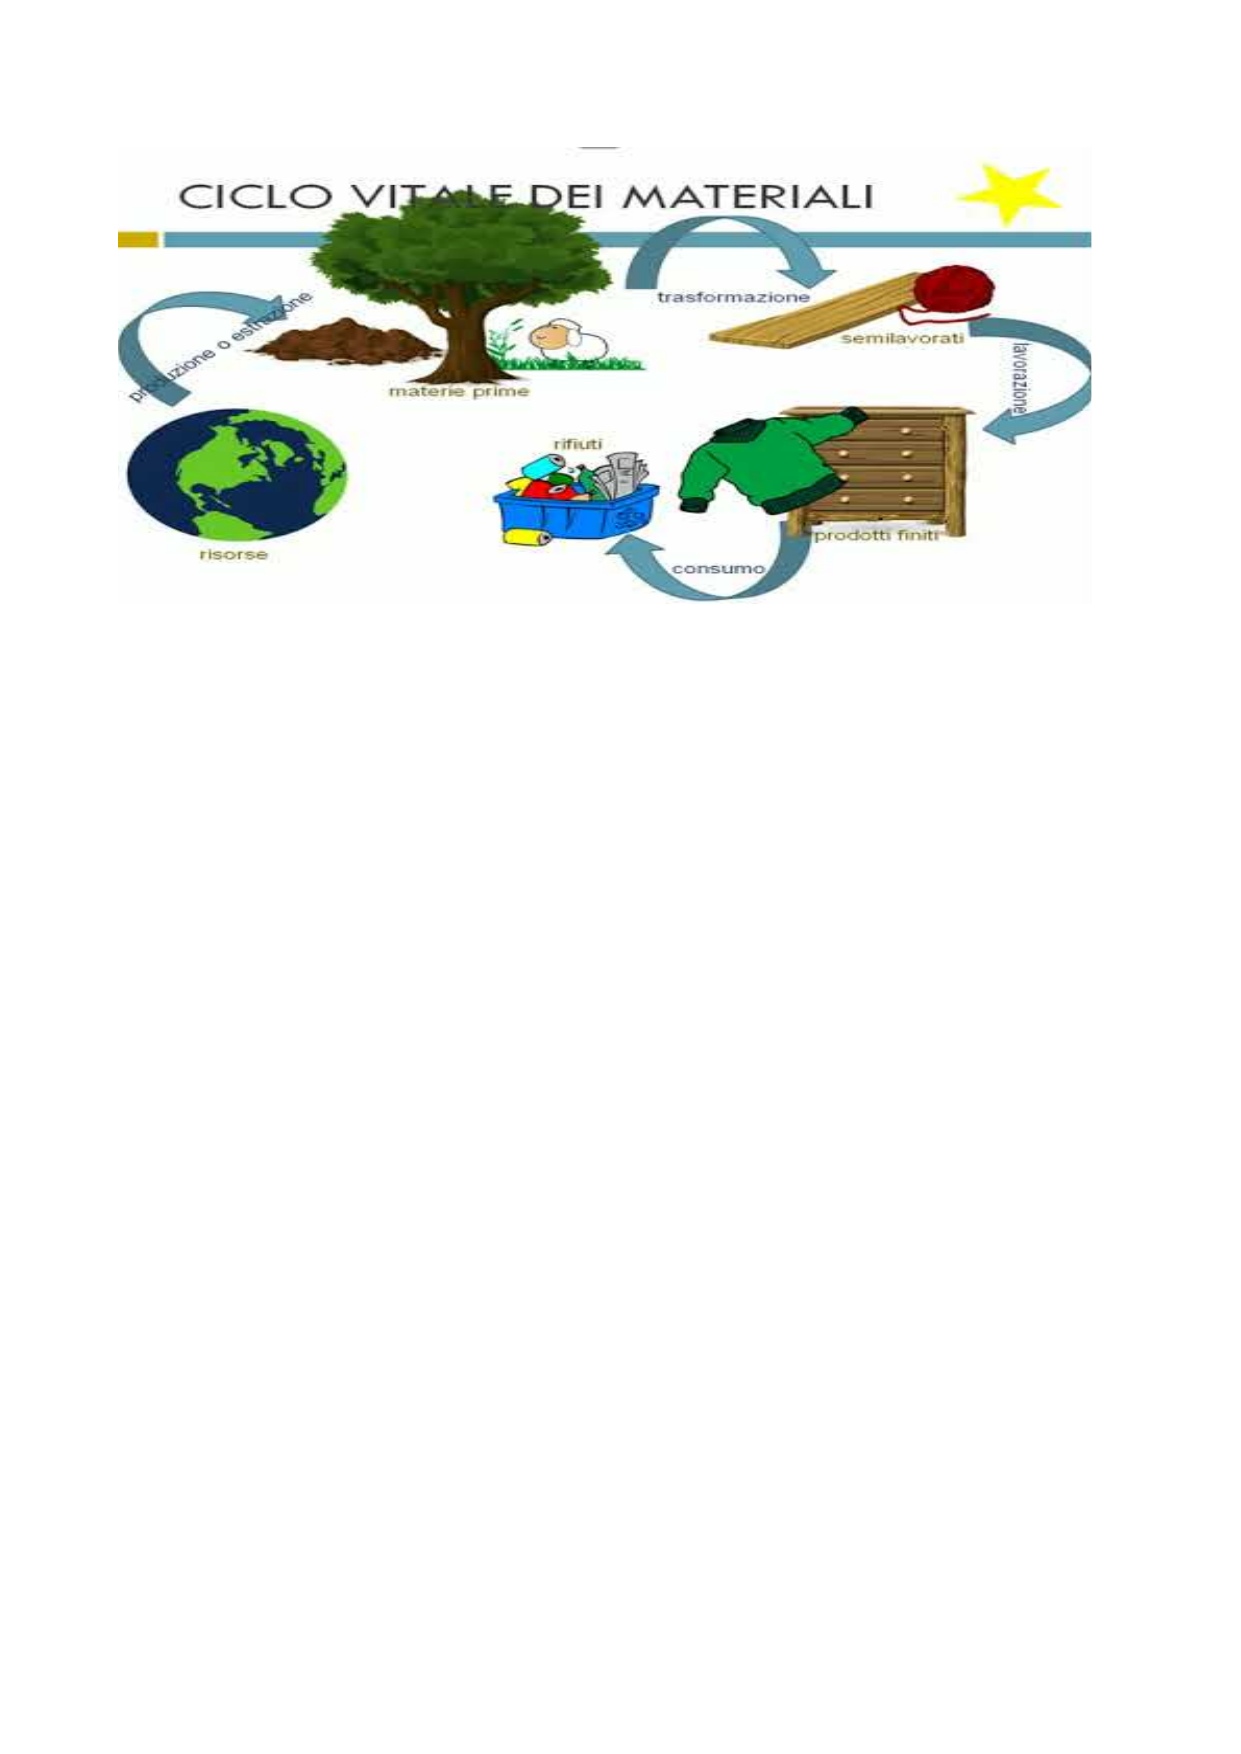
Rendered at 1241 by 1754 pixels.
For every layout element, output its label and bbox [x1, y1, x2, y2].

picture [118, 147, 1092, 604]
